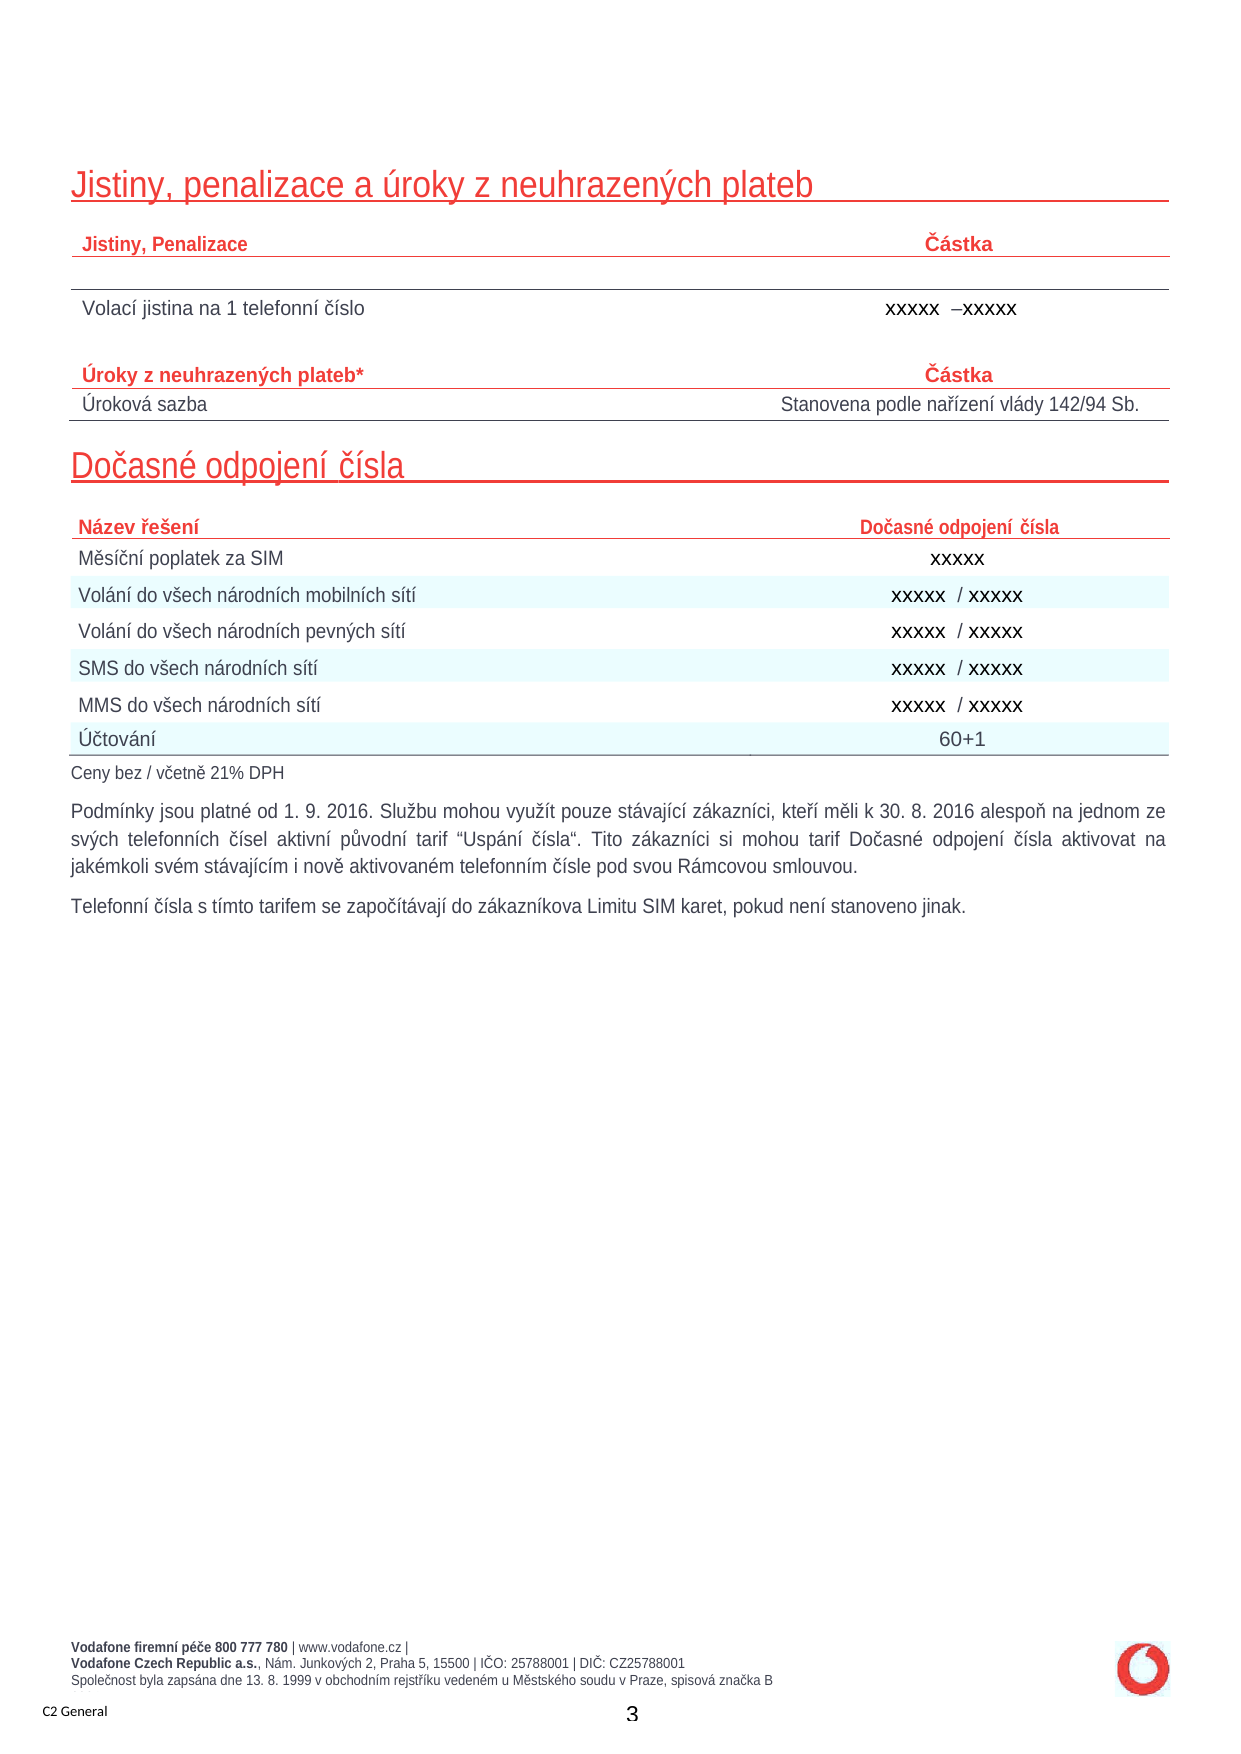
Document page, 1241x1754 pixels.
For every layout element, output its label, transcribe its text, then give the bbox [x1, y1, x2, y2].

text Podmínky jsou platné od 1. 9. 2016. Službu mohou využít pouze stávající zákazníci, kteří měli k 30. 8. 2016 alespoň na jednom ze svých telefonních čísel aktivní původní tarif “Uspání čísla“. Tito zákazníci si mohou tarif Dočasné odpojení čísla aktivovat na jakémkoli svém stávajícím i nově aktivovaném telefonním čísle pod svou Rámcovou smlouvou. [71, 799, 1167, 878]
text Volací jistina na 1 telefonní číslo xxxxx –xxxxx [82, 261, 1182, 322]
text MMS do všech národních sítí xxxxx / xxxxx [78, 690, 1182, 718]
text Dočasné odpojení čísla [71, 443, 1182, 486]
text SMS do všech národních sítí xxxxx / xxxxx [78, 653, 1182, 682]
text Měsíční poplatek za SIM xxxxx [78, 543, 1182, 572]
text Účtování 60+1 [78, 726, 1182, 750]
text Telefonní čísla s tímto tarifem se započítávají do zákazníkova Limitu SIM karet, pokud není stanoveno jinak. [71, 894, 1182, 918]
text Úroková sazba Stanovena podle nařízení vlády 142/94 Sb. [82, 392, 1182, 416]
text Úroky z neuhrazených plateb* Částka [82, 363, 1182, 387]
picture [1114, 1641, 1171, 1697]
text Volání do všech národních pevných sítí xxxxx / xxxxx [78, 616, 1182, 645]
text Název řešení Dočasné odpojení čísla [78, 514, 1182, 538]
text Jistiny, Penalizace Částka [82, 232, 1182, 256]
text Ceny bez / včetně 21% DPH [71, 762, 1182, 783]
text Volání do všech národních mobilních sítí xxxxx / xxxxx [78, 580, 1182, 608]
